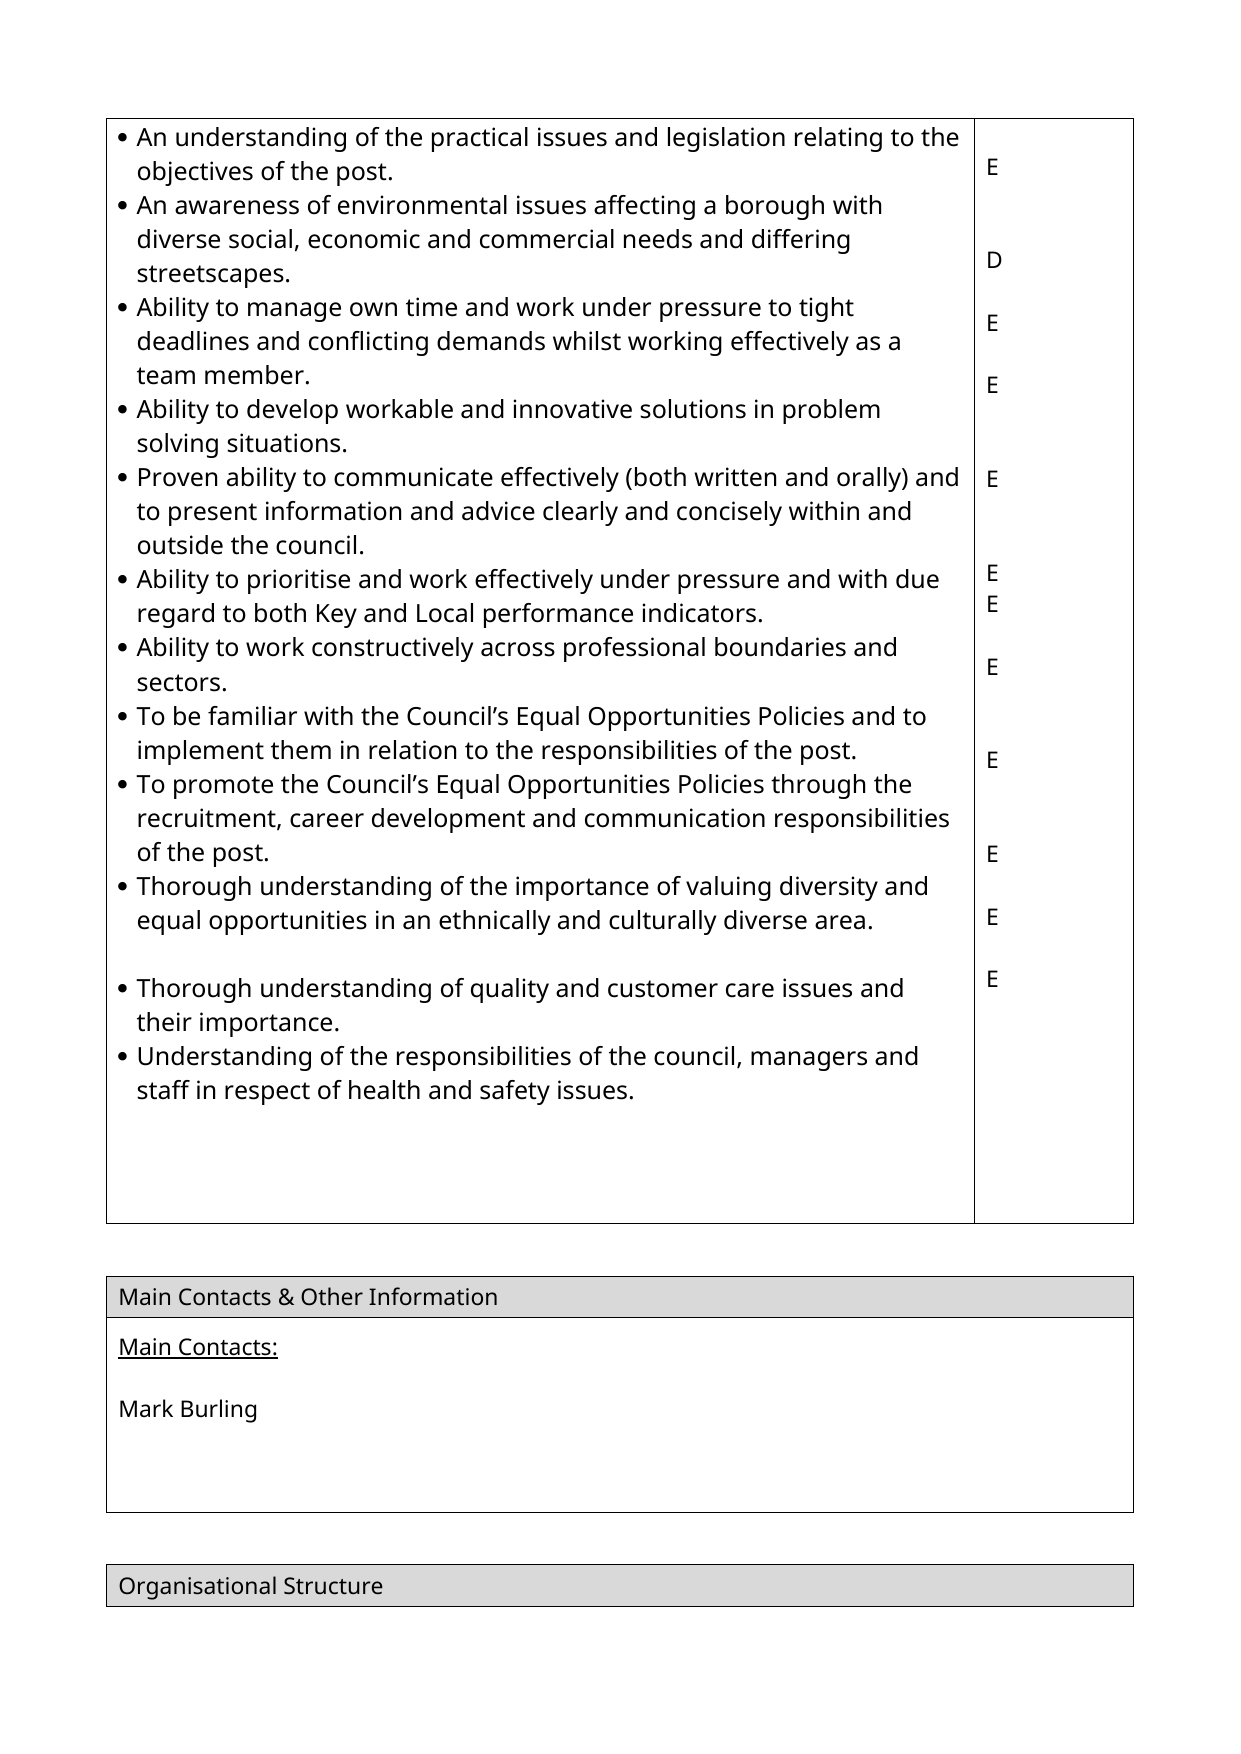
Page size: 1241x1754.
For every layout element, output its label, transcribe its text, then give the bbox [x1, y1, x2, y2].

table_header Organisational Structure [107, 1565, 1133, 1606]
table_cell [975, 119, 1133, 1223]
table_cell Main Contacts: Mark Burling [107, 1318, 1133, 1512]
table_header Main Contacts & Other Information [107, 1277, 1133, 1317]
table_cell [107, 119, 974, 1223]
